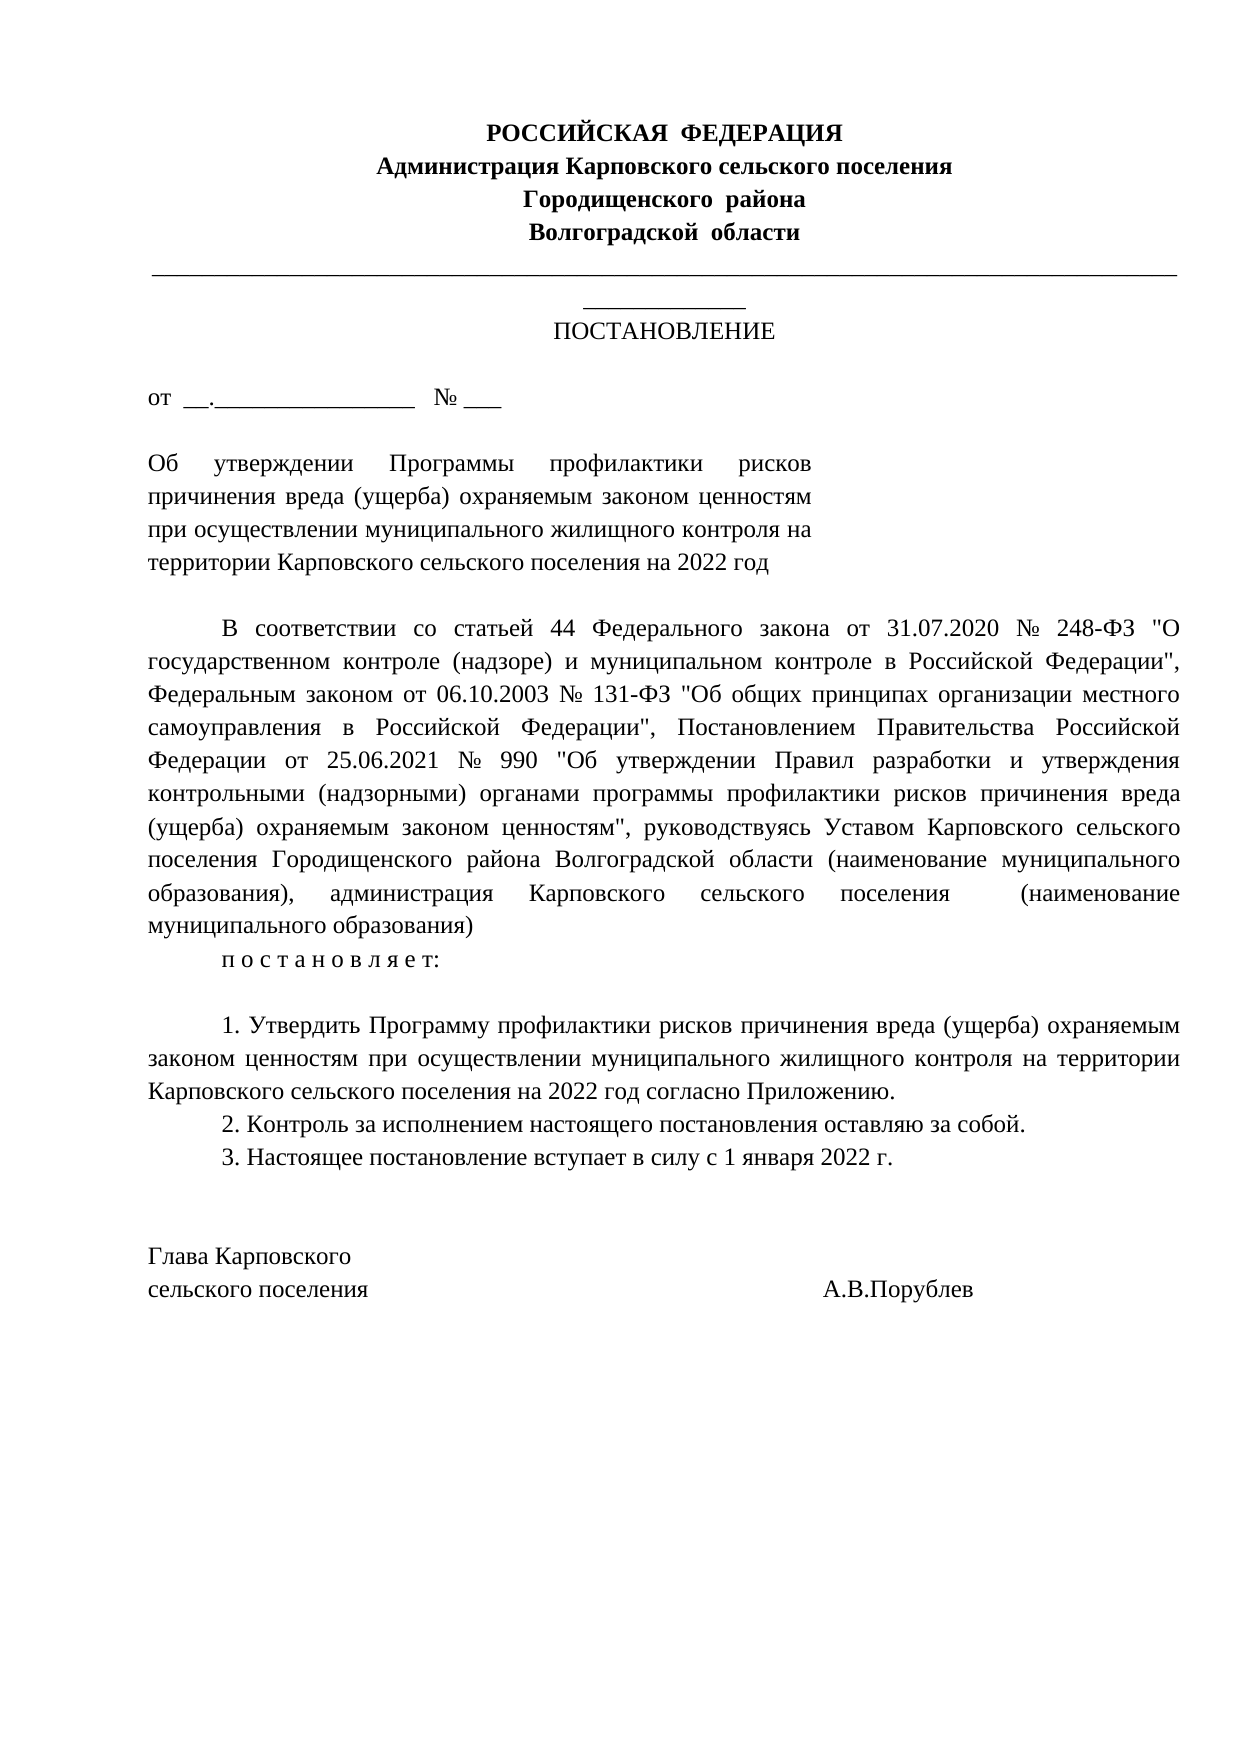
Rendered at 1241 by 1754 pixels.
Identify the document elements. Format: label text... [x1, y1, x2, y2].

text В соответствии со статьей 44 Федерального закона от 31.07.2020 № 248-ФЗ "О государственном контроле (надзоре) и муниципальном контроле в Российской Федерации", Федеральным законом от 06.10.2003 № 131-ФЗ "Об общих принципах организации местного самоуправления в Российской Федерации", Постановлением Правительства Российской Федерации от 25.06.2021 № 990 "Об утверждении Правил разработки и утверждения контрольными (надзорными) органами программы профилактики рисков причинения вреда (ущерба) охраняемым законом ценностям", руководствуясь Уставом Карповского сельского поселения Городищенского района Волгоградской области (наименование муниципального образования), администрация Карповского сельского поселения (наименование муниципального образования) [148, 613, 1181, 939]
text от __.________________ № ___ [148, 382, 1181, 411]
text Волгоградской области [148, 217, 1181, 246]
text Администрация Карповского сельского поселения [148, 151, 1181, 180]
text РОССИЙСКАЯ ФЕДЕРАЦИЯ [148, 118, 1181, 147]
text Городищенского района [148, 184, 1181, 213]
text 1. Утвердить Программу профилактики рисков причинения вреда (ущерба) охраняемым законом ценностям при осуществлении муниципального жилищного контроля на территории Карповского сельского поселения на 2022 год согласно Приложению. [148, 1010, 1181, 1104]
text _______________________________________________________________________________________________ [148, 250, 1181, 312]
text п о с т а н о в л я е т: [148, 944, 1181, 972]
text ПОСТАНОВЛЕНИЕ [148, 316, 1181, 345]
text Глава Карповского [148, 1241, 1181, 1269]
text 2. Контроль за исполнением настоящего постановления оставляю за собой. [148, 1109, 1181, 1137]
text Об утверждении Программы профилактики рисков причинения вреда (ущерба) охраняемым законом ценностям при осуществлении муниципального жилищного контроля на территории Карповского сельского поселения на 2022 год [148, 448, 812, 576]
text сельского поселения А.В.Порублев [148, 1274, 1181, 1303]
text 3. Настоящее постановление вступает в силу с 1 января 2022 г. [148, 1142, 1181, 1171]
